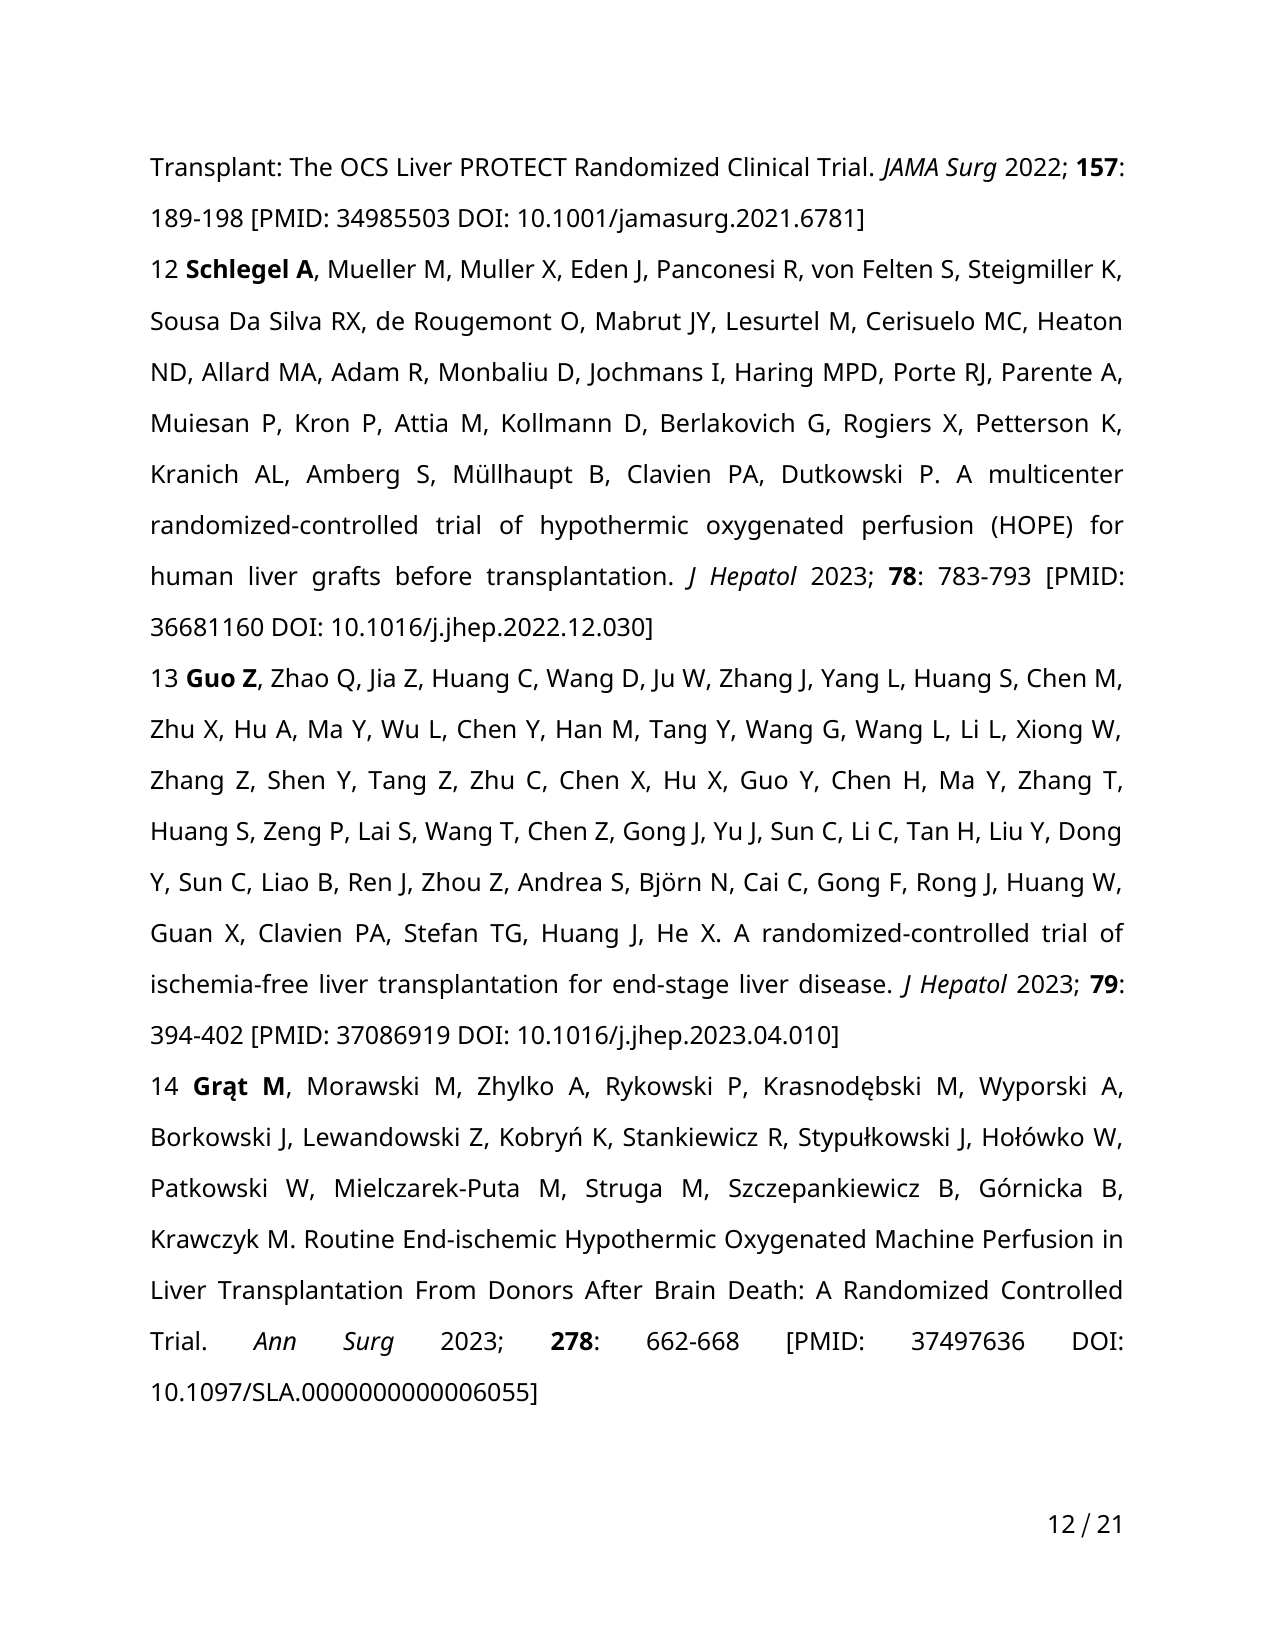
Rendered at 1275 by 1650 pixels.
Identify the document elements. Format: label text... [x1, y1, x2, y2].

text 13 Guo Z, Zhao Q, Jia Z, Huang C, Wang D, Ju W, Zhang J, Yang L, Huang S, Chen M, Zhu X, Hu A, Ma Y, Wu L, Chen Y, Han M, Tang Y, Wang G, Wang L, Li L, Xiong W, Zhang Z, Shen Y, Tang Z, Zhu C, Chen X, Hu X, Guo Y, Chen H, Ma Y, Zhang T, Huang S, Zeng P, Lai S, Wang T, Chen Z, Gong J, Yu J, Sun C, Li C, Tan H, Liu Y, Dong Y, Sun C, Liao B, Ren J, Zhou Z, Andrea S, Björn N, Cai C, Gong F, Rong J, Huang W, Guan X, Clavien PA, Stefan TG, Huang J, He X. A randomized-controlled trial of ischemia-free liver transplantation for end-stage liver disease. J Hepatol 2023; 79: 394-402 [PMID: 37086919 DOI: 10.1016/j.jhep.2023.04.010] [150, 660, 1125, 1052]
text 12 Schlegel A, Mueller M, Muller X, Eden J, Panconesi R, von Felten S, Steigmiller K, Sousa Da Silva RX, de Rougemont O, Mabrut JY, Lesurtel M, Cerisuelo MC, Heaton ND, Allard MA, Adam R, Monbaliu D, Jochmans I, Haring MPD, Porte RJ, Parente A, Muiesan P, Kron P, Attia M, Kollmann D, Berlakovich G, Rogiers X, Petterson K, Kranich AL, Amberg S, Müllhaupt B, Clavien PA, Dutkowski P. A multicenter randomized-controlled trial of hypothermic oxygenated perfusion (HOPE) for human liver grafts before transplantation. J Hepatol 2023; 78: 783-793 [PMID: 36681160 DOI: 10.1016/j.jhep.2022.12.030] [150, 252, 1125, 643]
text 14 Grąt M, Morawski M, Zhylko A, Rykowski P, Krasnodębski M, Wyporski A, Borkowski J, Lewandowski Z, Kobryń K, Stankiewicz R, Stypułkowski J, Hołówko W, Patkowski W, Mielczarek-Puta M, Struga M, Szczepankiewicz B, Górnicka B, Krawczyk M. Routine End-ischemic Hypothermic Oxygenated Machine Perfusion in Liver Transplantation From Donors After Brain Death: A Randomized Controlled Trial. Ann Surg 2023; 278: 662-668 [PMID: 37497636 DOI: 10.1097/SLA.0000000000006055] [150, 1069, 1125, 1409]
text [150, 150, 1125, 235]
